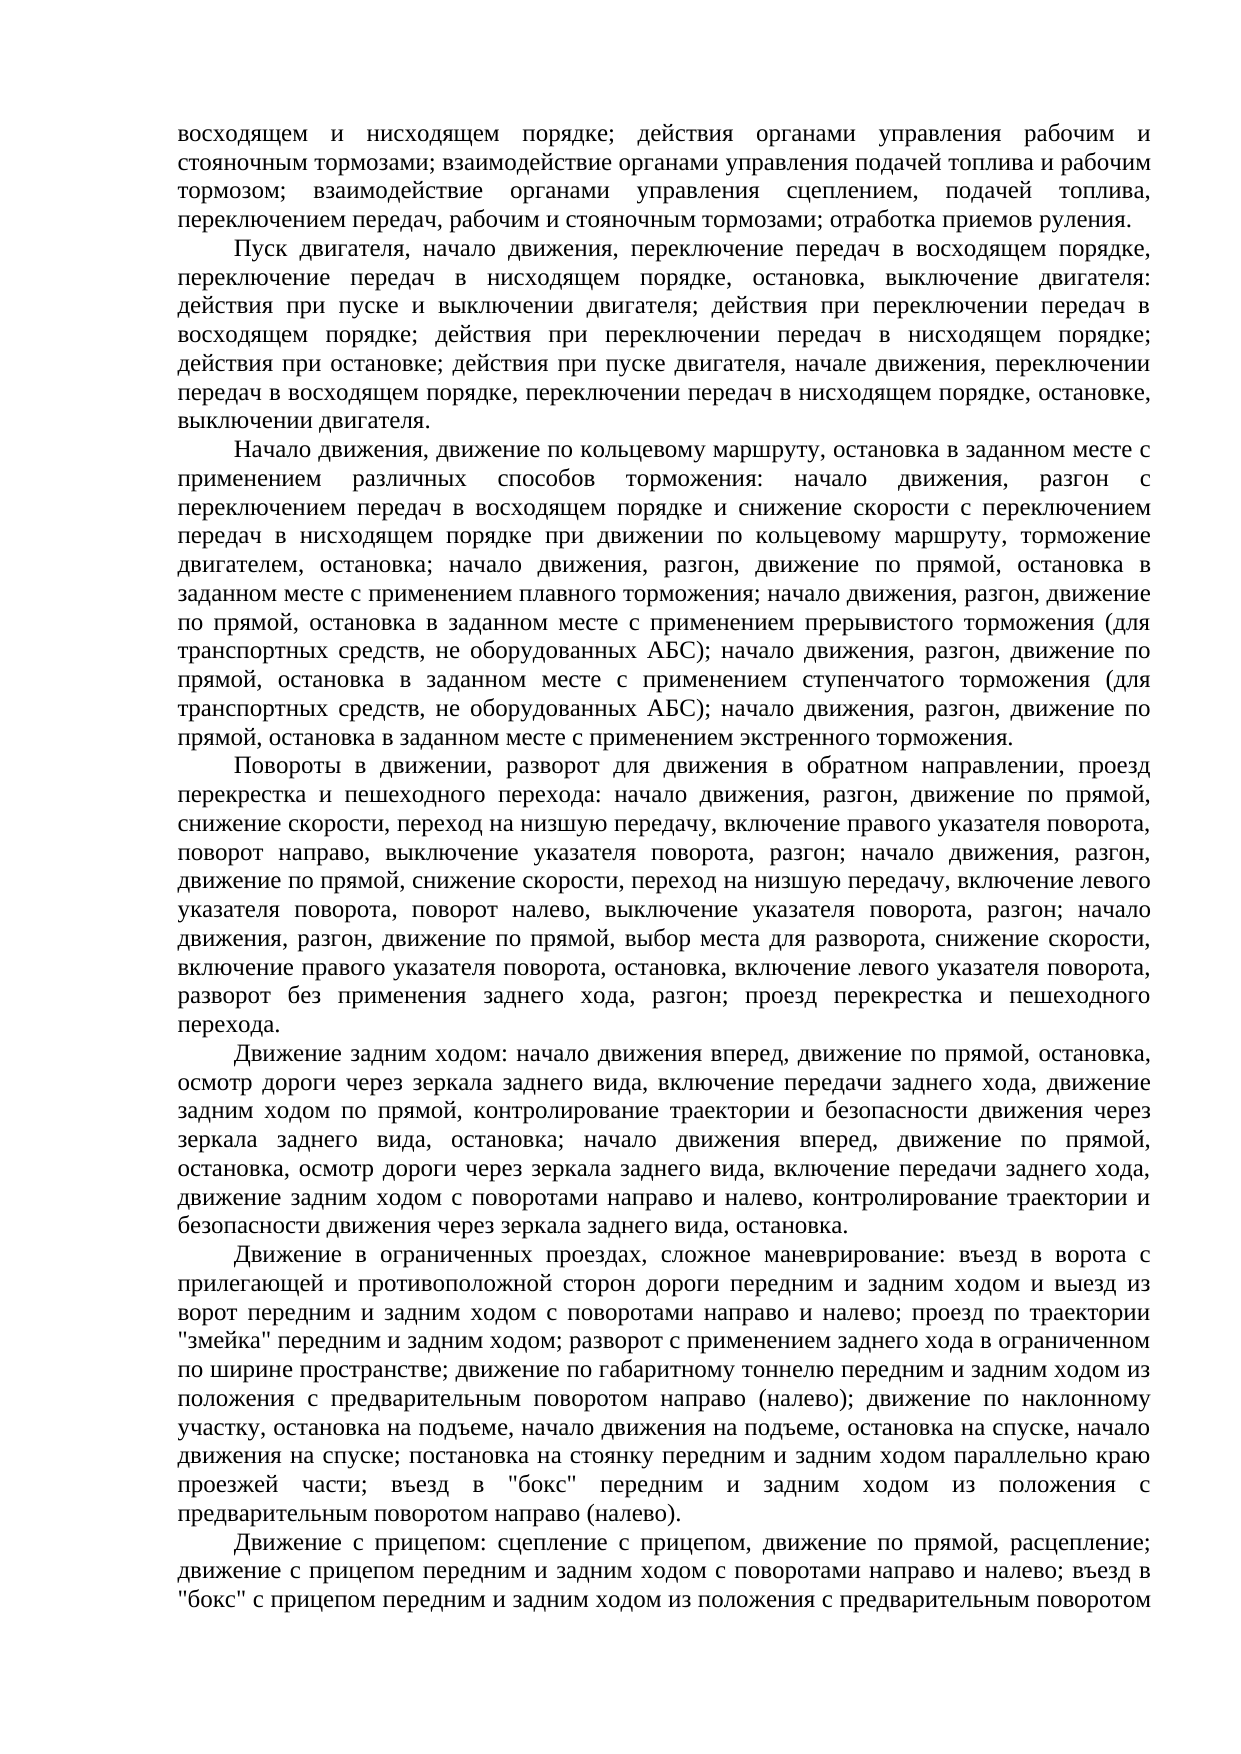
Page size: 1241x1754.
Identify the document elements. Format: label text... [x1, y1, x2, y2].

text Начало движения, движение по кольцевому маршруту, остановка в заданном месте с применением различных способов торможения: начало движения, разгон с переключением передач в восходящем порядке и снижение скорости с переключением передач в нисходящем порядке при движении по кольцевому маршруту, торможение двигателем, остановка; начало движения, разгон, движение по прямой, остановка в заданном месте с применением плавного торможения; начало движения, разгон, движение по прямой, остановка в заданном месте с применением прерывистого торможения (для транспортных средств, не оборудованных АБС); начало движения, разгон, движение по прямой, остановка в заданном месте с применением ступенчатого торможения (для транспортных средств, не оборудованных АБС); начало движения, разгон, движение по прямой, остановка в заданном месте с применением экстренного торможения. [177, 434, 1152, 751]
text Повороты в движении, разворот для движения в обратном направлении, проезд перекрестка и пешеходного перехода: начало движения, разгон, движение по прямой, снижение скорости, переход на низшую передачу, включение правого указателя поворота, поворот направо, выключение указателя поворота, разгон; начало движения, разгон, движение по прямой, снижение скорости, переход на низшую передачу, включение левого указателя поворота, поворот налево, выключение указателя поворота, разгон; начало движения, разгон, движение по прямой, выбор места для разворота, снижение скорости, включение правого указателя поворота, остановка, включение левого указателя поворота, разворот без применения заднего хода, разгон; проезд перекрестка и пешеходного перехода. [177, 751, 1152, 1038]
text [177, 118, 1152, 233]
text Пуск двигателя, начало движения, переключение передач в восходящем порядке, переключение передач в нисходящем порядке, остановка, выключение двигателя: действия при пуске и выключении двигателя; действия при переключении передач в восходящем порядке; действия при переключении передач в нисходящем порядке; действия при остановке; действия при пуске двигателя, начале движения, переключении передач в восходящем порядке, переключении передач в нисходящем порядке, остановке, выключении двигателя. [177, 233, 1152, 434]
text Движение в ограниченных проездах, сложное маневрирование: въезд в ворота с прилегающей и противоположной сторон дороги передним и задним ходом и выезд из ворот передним и задним ходом с поворотами направо и налево; проезд по траектории "змейка" передним и задним ходом; разворот с применением заднего хода в ограниченном по ширине пространстве; движение по габаритному тоннелю передним и задним ходом из положения с предварительным поворотом направо (налево); движение по наклонному участку, остановка на подъеме, начало движения на подъеме, остановка на спуске, начало движения на спуске; постановка на стоянку передним и задним ходом параллельно краю проезжей части; въезд в "бокс" передним и задним ходом из положения с предварительным поворотом направо (налево). [177, 1239, 1152, 1527]
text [177, 1527, 1152, 1613]
text Движение задним ходом: начало движения вперед, движение по прямой, остановка, осмотр дороги через зеркала заднего вида, включение передачи заднего хода, движение задним ходом по прямой, контролирование траектории и безопасности движения через зеркала заднего вида, остановка; начало движения вперед, движение по прямой, остановка, осмотр дороги через зеркала заднего вида, включение передачи заднего хода, движение задним ходом с поворотами направо и налево, контролирование траектории и безопасности движения через зеркала заднего вида, остановка. [177, 1038, 1152, 1239]
